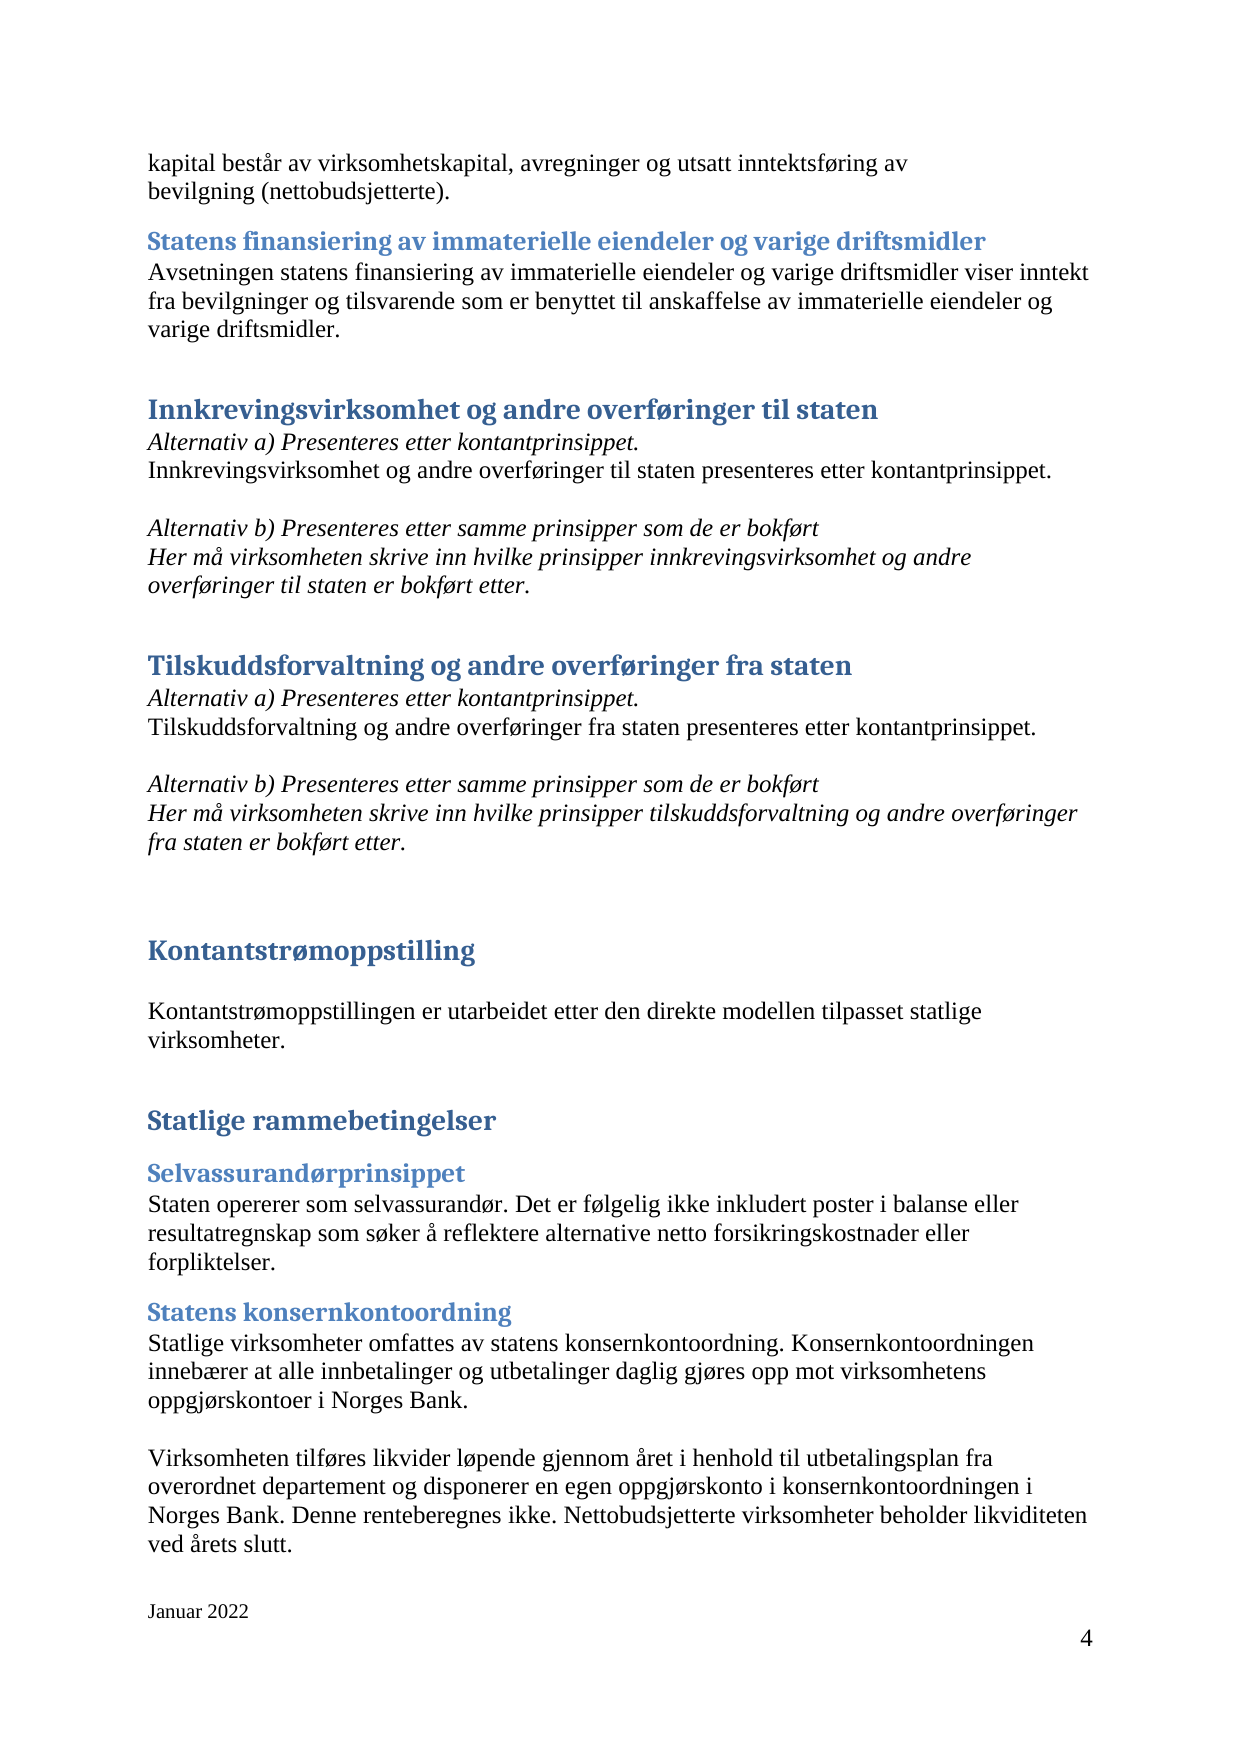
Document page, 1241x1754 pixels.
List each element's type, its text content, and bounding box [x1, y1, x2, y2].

text Alternativ a) Presenteres etter kontantprinsippet. [148, 683, 1093, 712]
text Her må virksomheten skrive inn hvilke prinsipper tilskuddsforvaltning og andre overføringer fra staten er bokført etter. [148, 798, 1093, 855]
text Her må virksomheten skrive inn hvilke prinsipper innkrevingsvirksomhet og andre overføringer til staten er bokført etter. [148, 542, 1093, 599]
subtitle Tilskuddsforvaltning og andre overføringer fra staten [148, 649, 1093, 683]
text Innkrevingsvirksomhet og andre overføringer til staten presenteres etter kontantprinsippet. [148, 456, 1093, 484]
text Kontantstrømoppstillingen er utarbeidet etter den direkte modellen tilpasset statlige virksomheter. [148, 996, 1093, 1054]
subtitle Selvassurandørprinsippet [148, 1158, 1093, 1189]
text Tilskuddsforvaltning og andre overføringer fra staten presenteres etter kontantprinsippet. [148, 712, 1093, 740]
text Avsetningen statens finansiering av immaterielle eiendeler og varige driftsmidler viser inntekt fra bevilgninger og tilsvarende som er benyttet til anskaffelse av immaterielle eiendeler og varige driftsmidler. [148, 257, 1093, 343]
subtitle Statlige rammebetingelser [148, 1104, 1093, 1137]
subtitle Statens konsernkontoordning [148, 1297, 1093, 1328]
text Alternativ b) Presenteres etter samme prinsipper som de er bokført [148, 769, 1093, 798]
text kapital består av virksomhetskapital, avregninger og utsatt inntektsføring av [148, 148, 1093, 176]
text Alternativ a) Presenteres etter kontantprinsippet. [148, 427, 1093, 456]
text Statlige virksomheter omfattes av statens konsernkontoordning. Konsernkontoordningen innebærer at alle innbetalinger og utbetalinger daglig gjøres opp mot virksomhetens oppgjørskontoer i Norges Bank. [148, 1328, 1093, 1414]
text bevilgning (nettobudsjetterte). [148, 176, 1093, 205]
subtitle Statens finansiering av immaterielle eiendeler og varige driftsmidler [148, 226, 1093, 257]
text Virksomheten tilføres likvider løpende gjennom året i henhold til utbetalingsplan fra overordnet departement og disponerer en egen oppgjørskonto i konsernkontoordningen i Norges Bank. Denne renteberegnes ikke. Nettobudsjetterte virksomheter beholder likviditeten ved årets slutt. [148, 1443, 1093, 1558]
text Alternativ b) Presenteres etter samme prinsipper som de er bokført [148, 513, 1093, 542]
subtitle Kontantstrømoppstilling [148, 934, 1093, 968]
text Staten opererer som selvassurandør. Det er følgelig ikke inkludert poster i balanse eller resultatregnskap som søker å reflektere alternative netto forsikringskostnader eller forpliktelser. [148, 1189, 1093, 1276]
subtitle Innkrevingsvirksomhet og andre overføringer til staten [148, 393, 1093, 427]
